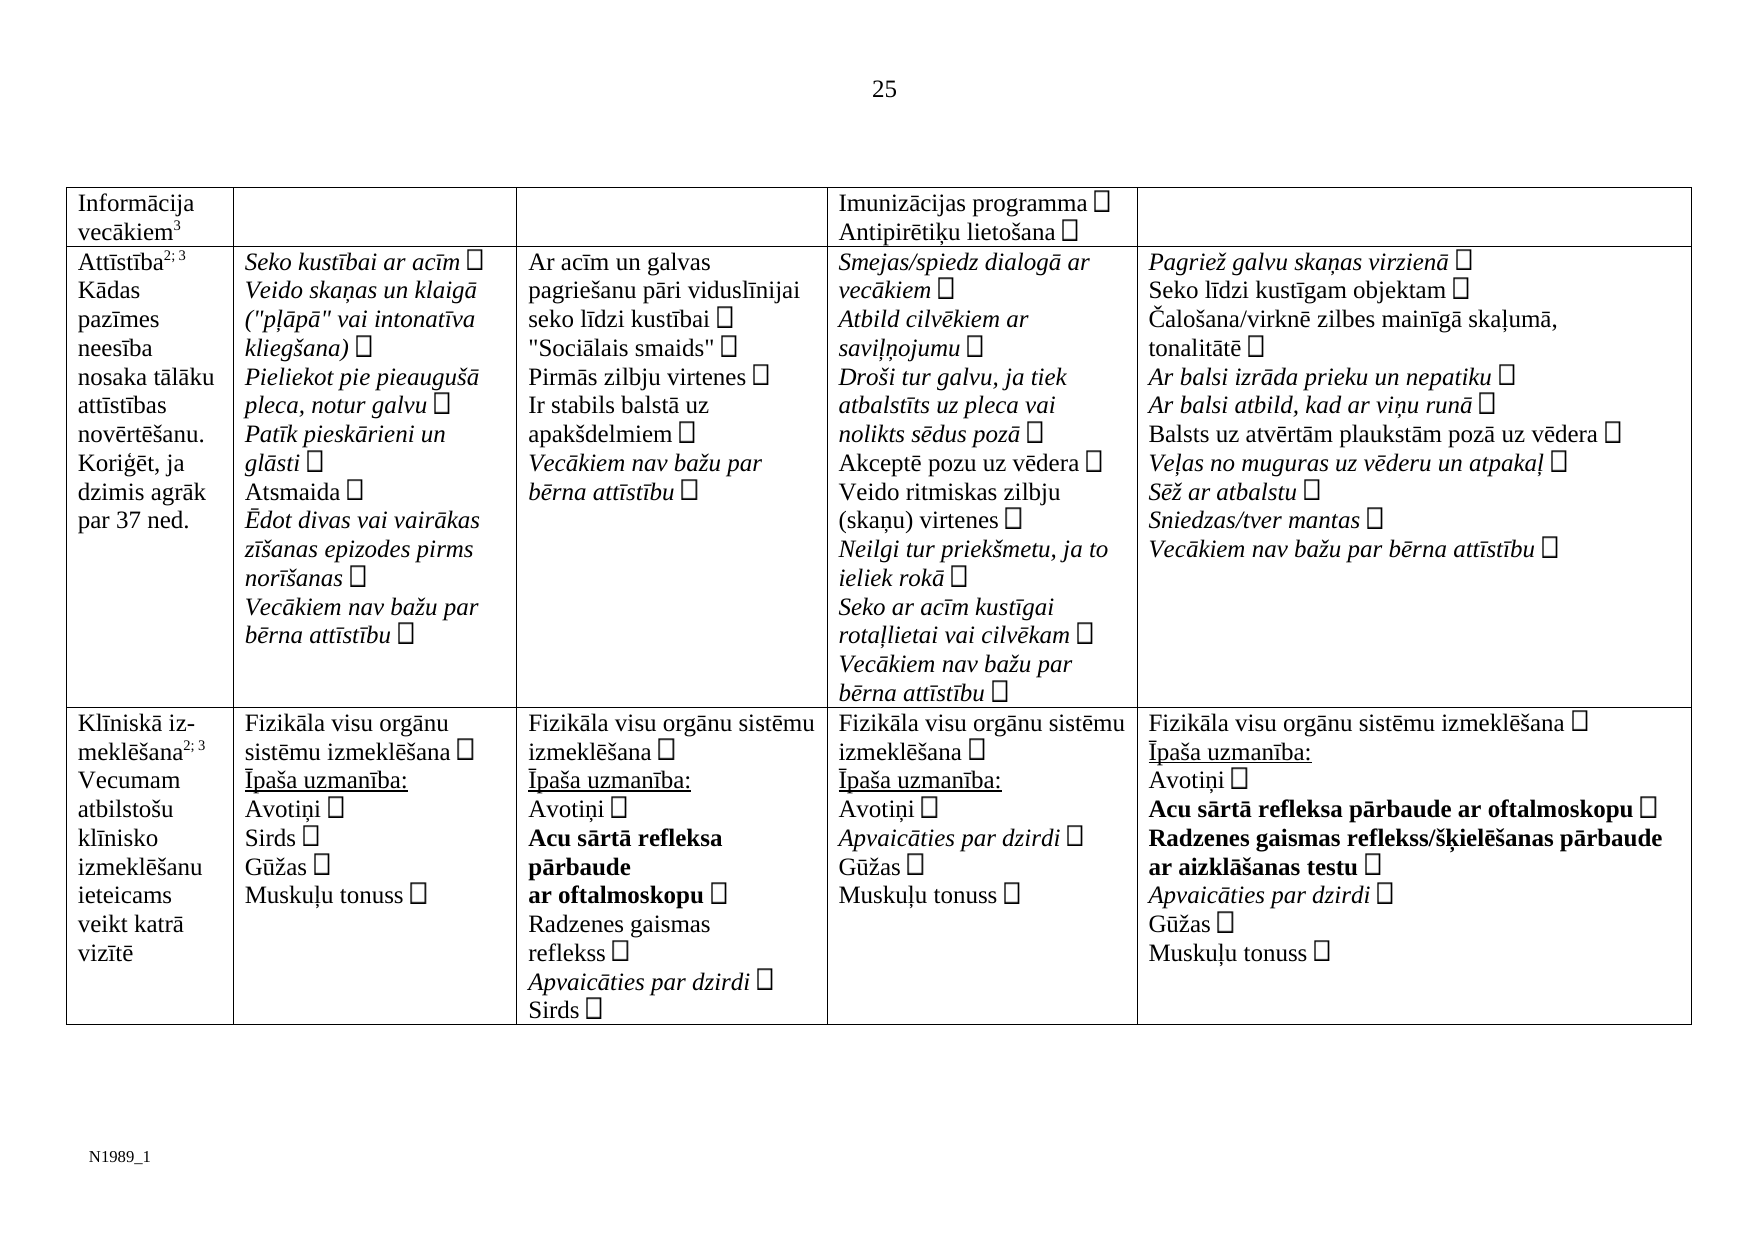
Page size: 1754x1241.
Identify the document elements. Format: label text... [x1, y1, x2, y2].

picture [1452, 276, 1470, 299]
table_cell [67, 708, 233, 1024]
picture [349, 564, 367, 587]
picture [611, 939, 630, 961]
picture [950, 564, 968, 587]
picture [302, 824, 320, 846]
picture [720, 334, 738, 357]
picture [1541, 535, 1559, 558]
picture [716, 305, 734, 328]
picture [752, 363, 770, 385]
picture [1093, 189, 1111, 212]
picture [1313, 939, 1331, 961]
picture [1478, 391, 1496, 414]
picture [346, 478, 364, 500]
picture [313, 852, 331, 875]
table_header Imunizācijas programma Antipirētiķu lietošana [828, 188, 1137, 246]
picture [966, 334, 984, 357]
picture [678, 420, 696, 443]
table_header [517, 188, 827, 246]
picture [433, 391, 451, 414]
picture [327, 795, 345, 818]
picture [1026, 420, 1044, 443]
picture [1498, 363, 1516, 385]
picture [397, 621, 415, 644]
picture [906, 852, 925, 875]
picture [1066, 824, 1084, 846]
picture [1455, 248, 1473, 270]
picture [1303, 478, 1321, 500]
picture [466, 248, 484, 270]
picture [355, 334, 373, 357]
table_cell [517, 708, 827, 1024]
picture [657, 737, 676, 760]
picture [585, 996, 603, 1019]
table_header [1138, 188, 1691, 246]
picture [1003, 881, 1021, 904]
picture [1550, 449, 1568, 472]
picture [1076, 621, 1094, 644]
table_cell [1138, 708, 1691, 1024]
picture [1004, 506, 1023, 529]
picture [1604, 420, 1622, 443]
picture [1247, 334, 1265, 357]
table_cell Ar acīm un galvas pagriešanu pāri viduslīnijai seko līdzi kustībai "Sociālais smaids" Pirmās zilbju virtenes Ir stabils balstā uz apakšdelmiem Vecākiem nav bažu par bērna attīstību [517, 247, 827, 707]
picture [1366, 506, 1384, 529]
picture [409, 881, 428, 904]
picture [1230, 766, 1249, 789]
table_cell Smejas/spiedz dialogā ar vecākiem Atbild cilvēkiem ar saviļņojumu Droši tur galvu, ja tiek atbalstīts uz pleca vai nolikts sēdus pozā Akceptē pozu uz vēdera Veido ritmiskas zilbju (skaņu) virtenes Neilgi tur priekšmetu, ja to ieliek rokā Seko ar acīm kustīgai rotaļlietai vai cilvēkam Vecākiem nav bažu par bērna attīstību [828, 247, 1137, 707]
picture [1061, 218, 1079, 241]
table_cell Seko kustībai ar acīm Veido skaņas un klaigā ("pļāpā" vai intonatīva kliegšana) Pieliekot pie pieaugušā pleca, notur galvu Patīk pieskārieni un glāsti Atsmaida Ēdot divas vai vairākas zīšanas epizodes pirms norīšanas Vecākiem nav bažu par bērna attīstību [234, 247, 516, 707]
table_header Informācija vecākiem3 [67, 188, 233, 246]
picture [456, 737, 475, 760]
picture [680, 478, 699, 500]
picture [1364, 852, 1382, 875]
picture [756, 967, 774, 990]
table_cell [234, 708, 516, 1024]
picture [1216, 910, 1235, 933]
picture [991, 679, 1009, 702]
table_header [234, 188, 516, 246]
picture [937, 276, 955, 299]
picture [1085, 449, 1103, 472]
picture [1639, 795, 1658, 818]
picture [968, 737, 986, 760]
table_cell Attīstība2; 3 Kādas pazīmes neesība nosaka tālāku attīstības novērtēšanu. Koriģēt, ja dzimis agrāk par 37 ned. [67, 247, 233, 707]
picture [306, 449, 324, 472]
table_cell Pagriež galvu skaņas virzienā Seko līdzi kustīgam objektam Čalošana/virknē zilbes mainīgā skaļumā, tonalitātē Ar balsi izrāda prieku un nepatiku Ar balsi atbild, kad ar viņu runā Balsts uz atvērtām plaukstām pozā uz vēdera Veļas no muguras uz vēderu un atpakaļ Sēž ar atbalstu Sniedzas/tver mantas Vecākiem nav bažu par bērna attīstību [1138, 247, 1691, 707]
picture [1376, 881, 1394, 904]
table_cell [828, 708, 1137, 1024]
picture [920, 795, 939, 818]
picture [710, 881, 728, 904]
picture [610, 795, 628, 818]
picture [1571, 709, 1589, 731]
